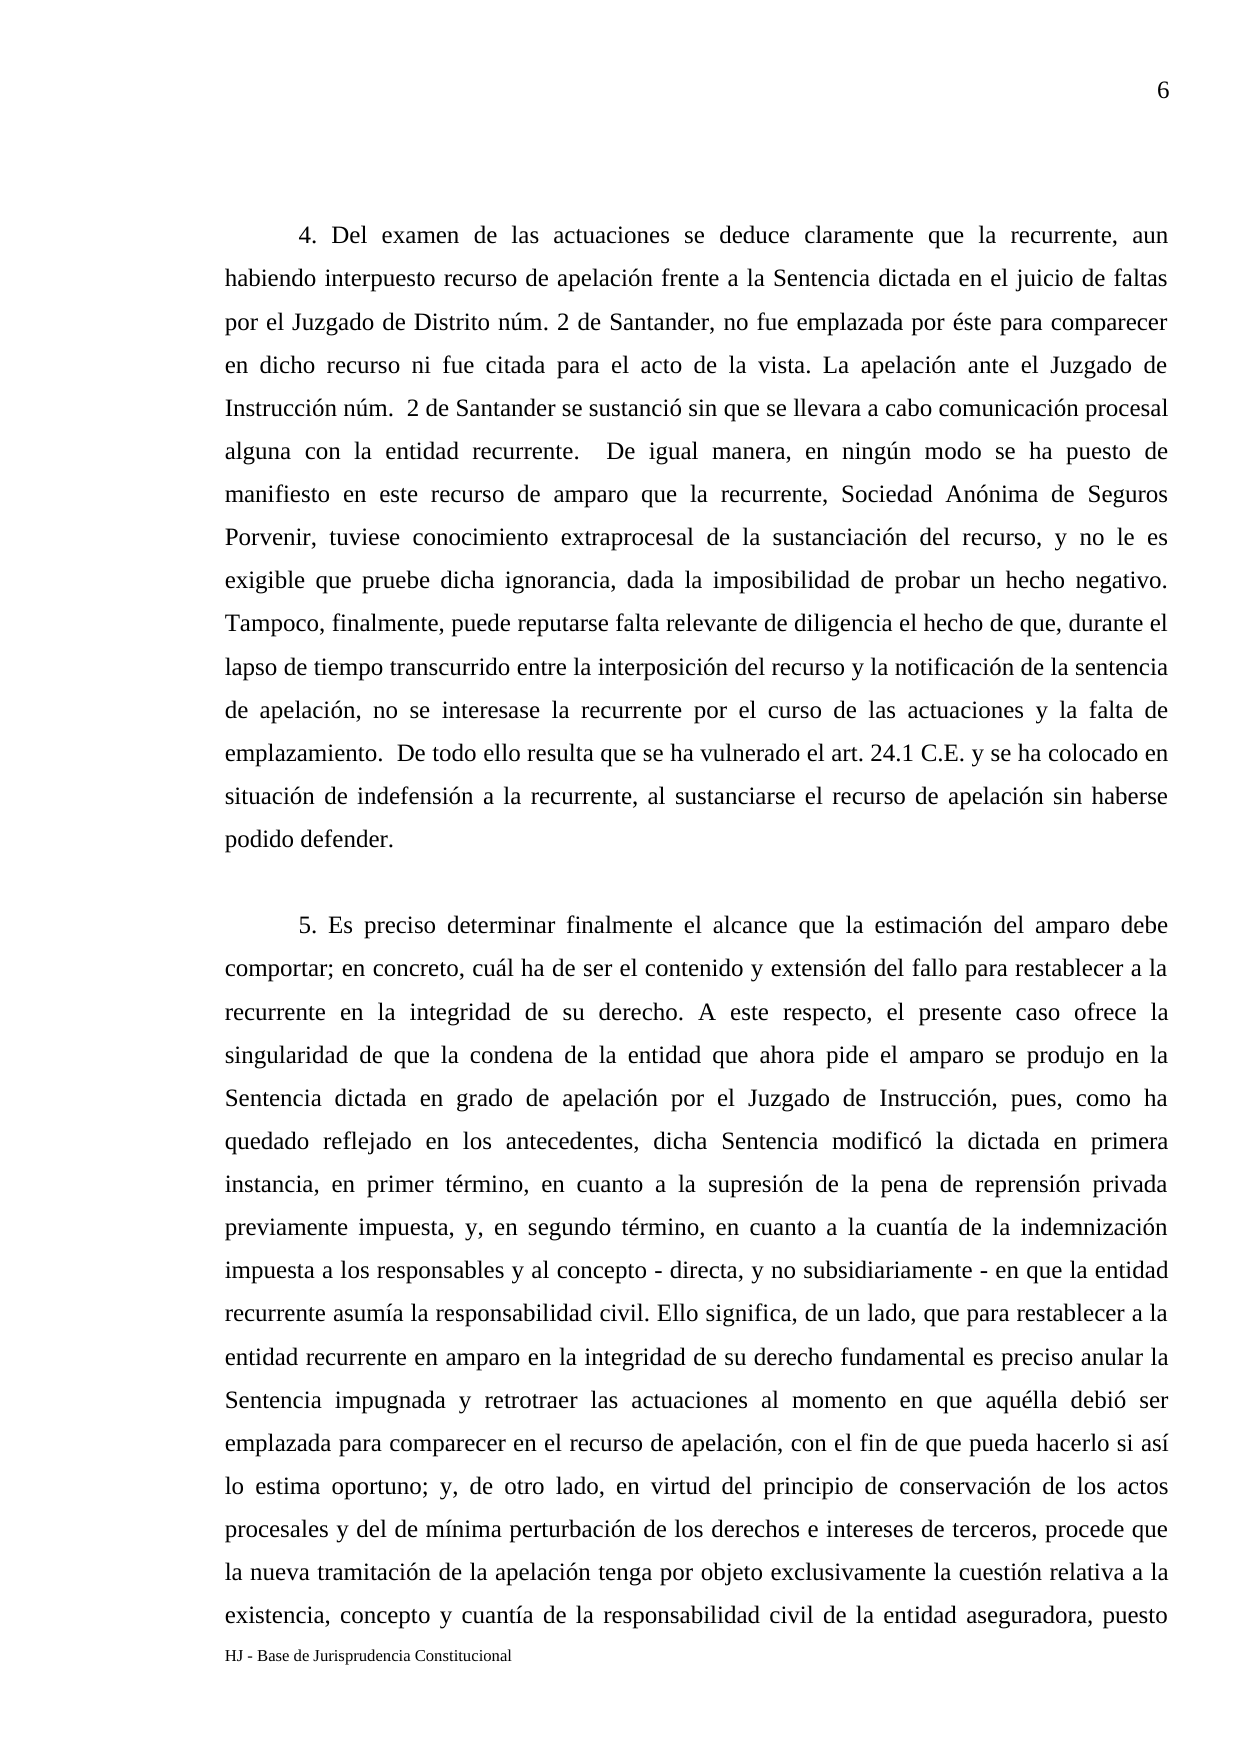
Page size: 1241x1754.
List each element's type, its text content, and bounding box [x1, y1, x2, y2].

text 4. Del examen de las actuaciones se deduce claramente que la recurrente, aun habiendo interpuesto recurso de apelación frente a la Sentencia dictada en el juicio de faltas por el Juzgado de Distrito núm. 2 de Santander, no fue emplazada por éste para comparecer en dicho recurso ni fue citada para el acto de la vista. La apelación ante el Juzgado de Instrucción núm. 2 de Santander se sustanció sin que se llevara a cabo comunicación procesal alguna con la entidad recurrente. De igual manera, en ningún modo se ha puesto de manifiesto en este recurso de amparo que la recurrente, Sociedad Anónima de Seguros Porvenir, tuviese conocimiento extraprocesal de la sustanciación del recurso, y no le es exigible que pruebe dicha ignorancia, dada la imposibilidad de probar un hecho negativo. Tampoco, finalmente, puede reputarse falta relevante de diligencia el hecho de que, durante el lapso de tiempo transcurrido entre la interposición del recurso y la notificación de la sentencia de apelación, no se interesase la recurrente por el curso de las actuaciones y la falta de emplazamiento. De todo ello resulta que se ha vulnerado el art. 24.1 C.E. y se ha colocado en situación de indefensión a la recurrente, al sustanciarse el recurso de apelación sin haberse podido defender. [224, 220, 1169, 853]
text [224, 910, 1169, 1629]
